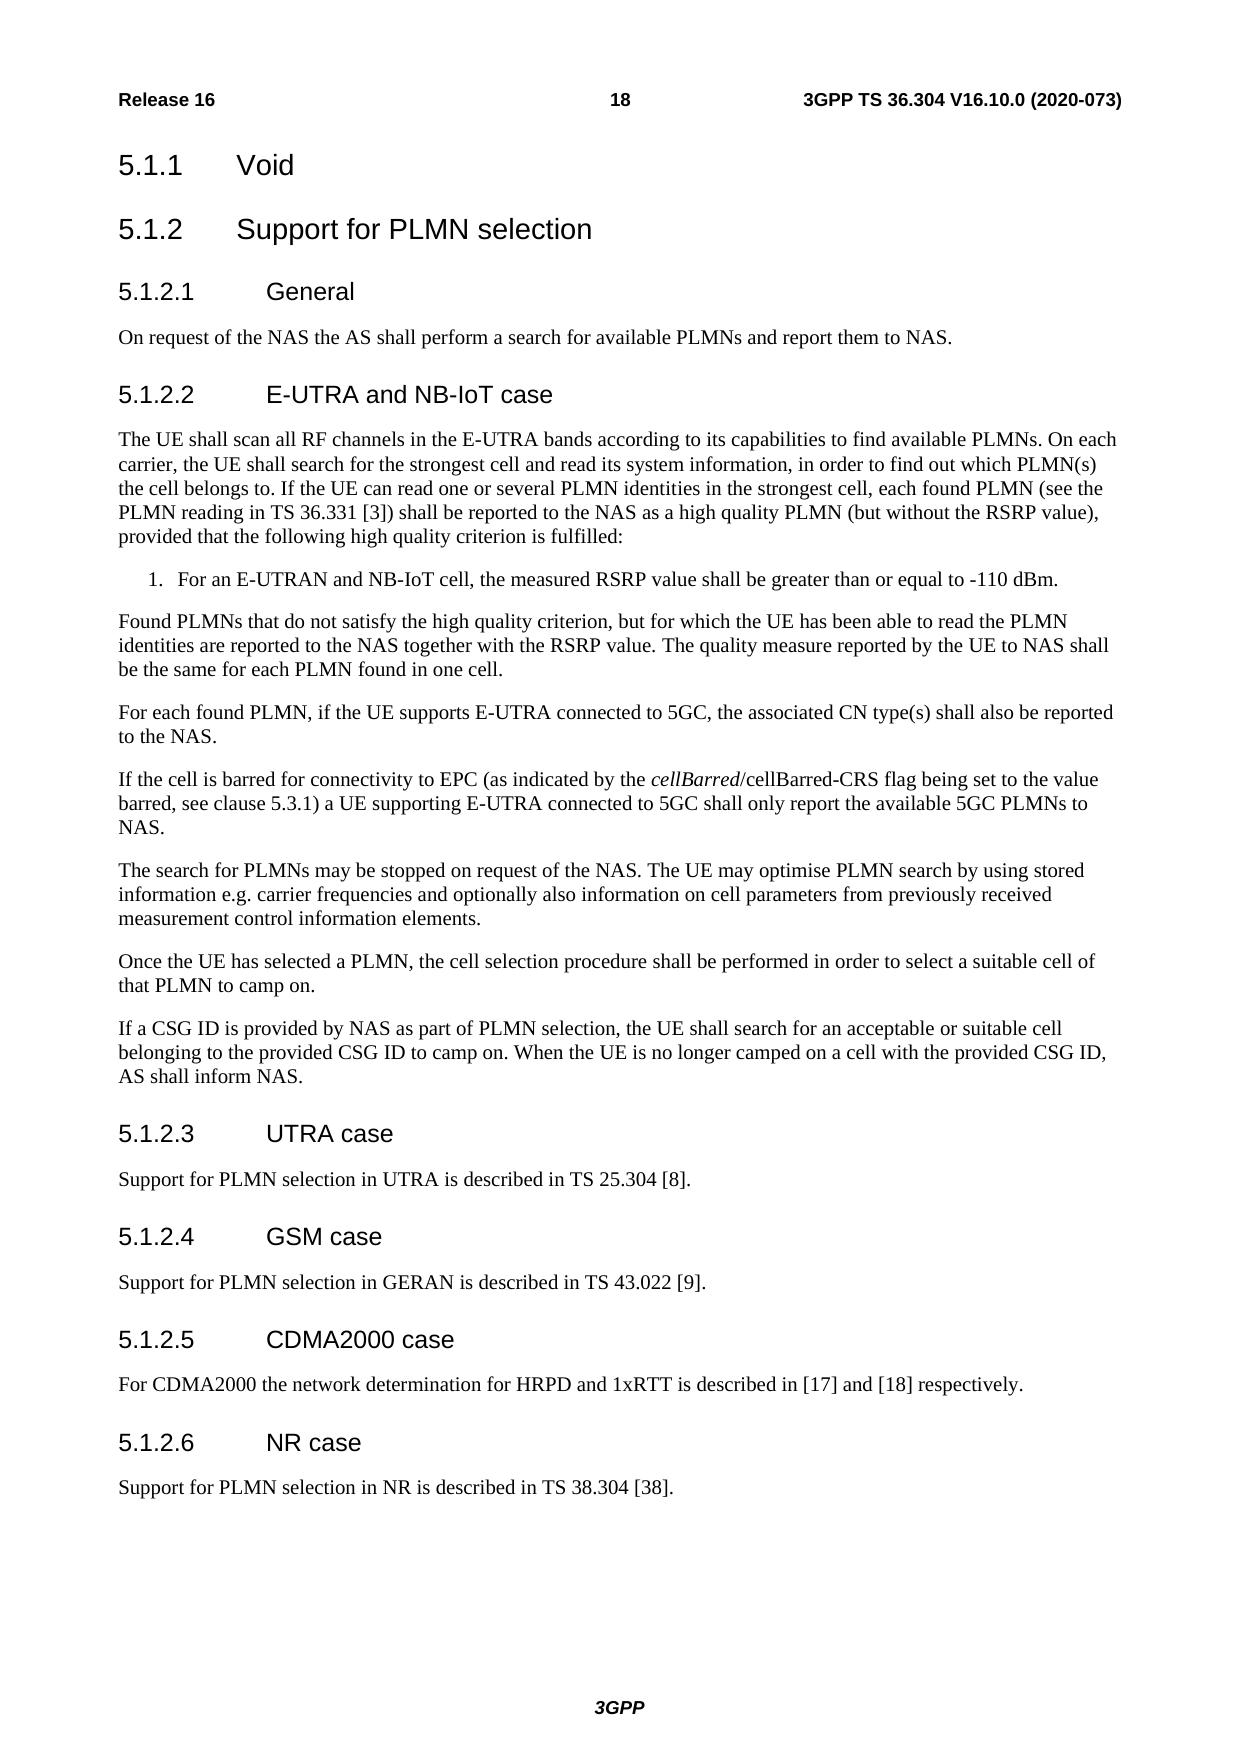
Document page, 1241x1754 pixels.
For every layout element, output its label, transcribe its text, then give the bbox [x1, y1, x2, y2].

text Support for PLMN selection in UTRA is described in TS 25.304 [8]. [118, 1167, 1122, 1191]
subtitle 5.1.2.3 UTRA case [118, 1119, 1122, 1148]
text The UE shall scan all RF channels in the E-UTRA bands according to its capabilities to find available PLMNs. On each carrier, the UE shall search for the strongest cell and read its system information, in order to find out which PLMN(s) the cell belongs to. If the UE can read one or several PLMN identities in the strongest cell, each found PLMN (see the PLMN reading in TS 36.331 [3]) shall be reported to the NAS as a high quality PLMN (but without the RSRP value), provided that the following high quality criterion is fulfilled: [118, 427, 1122, 548]
text Support for PLMN selection in GERAN is described in TS 43.022 [9]. [118, 1269, 1122, 1294]
text For CDMA2000 the network determination for HRPD and 1xRTT is described in [17] and [18] respectively. [118, 1372, 1122, 1396]
text 1. For an E-UTRAN and NB-IoT cell, the measured RSRP value shall be greater than or equal to -110 dBm. [148, 566, 1122, 591]
text Found PLMNs that do not satisfy the high quality criterion, but for which the UE has been able to read the PLMN identities are reported to the NAS together with the RSRP value. The quality measure reported by the UE to NAS shall be the same for each PLMN found in one cell. [118, 609, 1122, 681]
subtitle 5.1.2.5 CDMA2000 case [118, 1325, 1122, 1354]
subtitle 5.1.2.6 NR case [118, 1428, 1122, 1456]
text If a CSG ID is provided by NAS as part of PLMN selection, the UE shall search for an acceptable or suitable cell belonging to the provided CSG ID to camp on. When the UE is no longer camped on a cell with the provided CSG ID, AS shall inform NAS. [118, 1016, 1122, 1088]
subtitle 5.1.2.2 E-UTRA and NB-IoT case [118, 380, 1122, 409]
subtitle 5.1.2.1 General [118, 277, 1122, 306]
text For each found PLMN, if the UE supports E-UTRA connected to 5GC, the associated CN type(s) shall also be reported to the NAS. [118, 700, 1122, 748]
subtitle 5.1.1 Void [118, 147, 1122, 181]
text Once the UE has selected a PLMN, the cell selection procedure shall be performed in order to select a suitable cell of that PLMN to camp on. [118, 949, 1122, 997]
text Support for PLMN selection in NR is described in TS 38.304 [38]. [118, 1475, 1122, 1499]
text If the cell is barred for connectivity to EPC (as indicated by the cellBarred/cellBarred-CRS flag being set to the value barred, see clause 5.3.1) a UE supporting E-UTRA connected to 5GC shall only report the available 5GC PLMNs to NAS. [118, 767, 1122, 839]
text The search for PLMNs may be stopped on request of the NAS. The UE may optimise PLMN search by using stored information e.g. carrier frequencies and optionally also information on cell parameters from previously received measurement control information elements. [118, 858, 1122, 930]
subtitle 5.1.2.4 GSM case [118, 1222, 1122, 1251]
text On request of the NAS the AS shall perform a search for available PLMNs and report them to NAS. [118, 324, 1122, 349]
subtitle 5.1.2 Support for PLMN selection [118, 212, 1122, 246]
